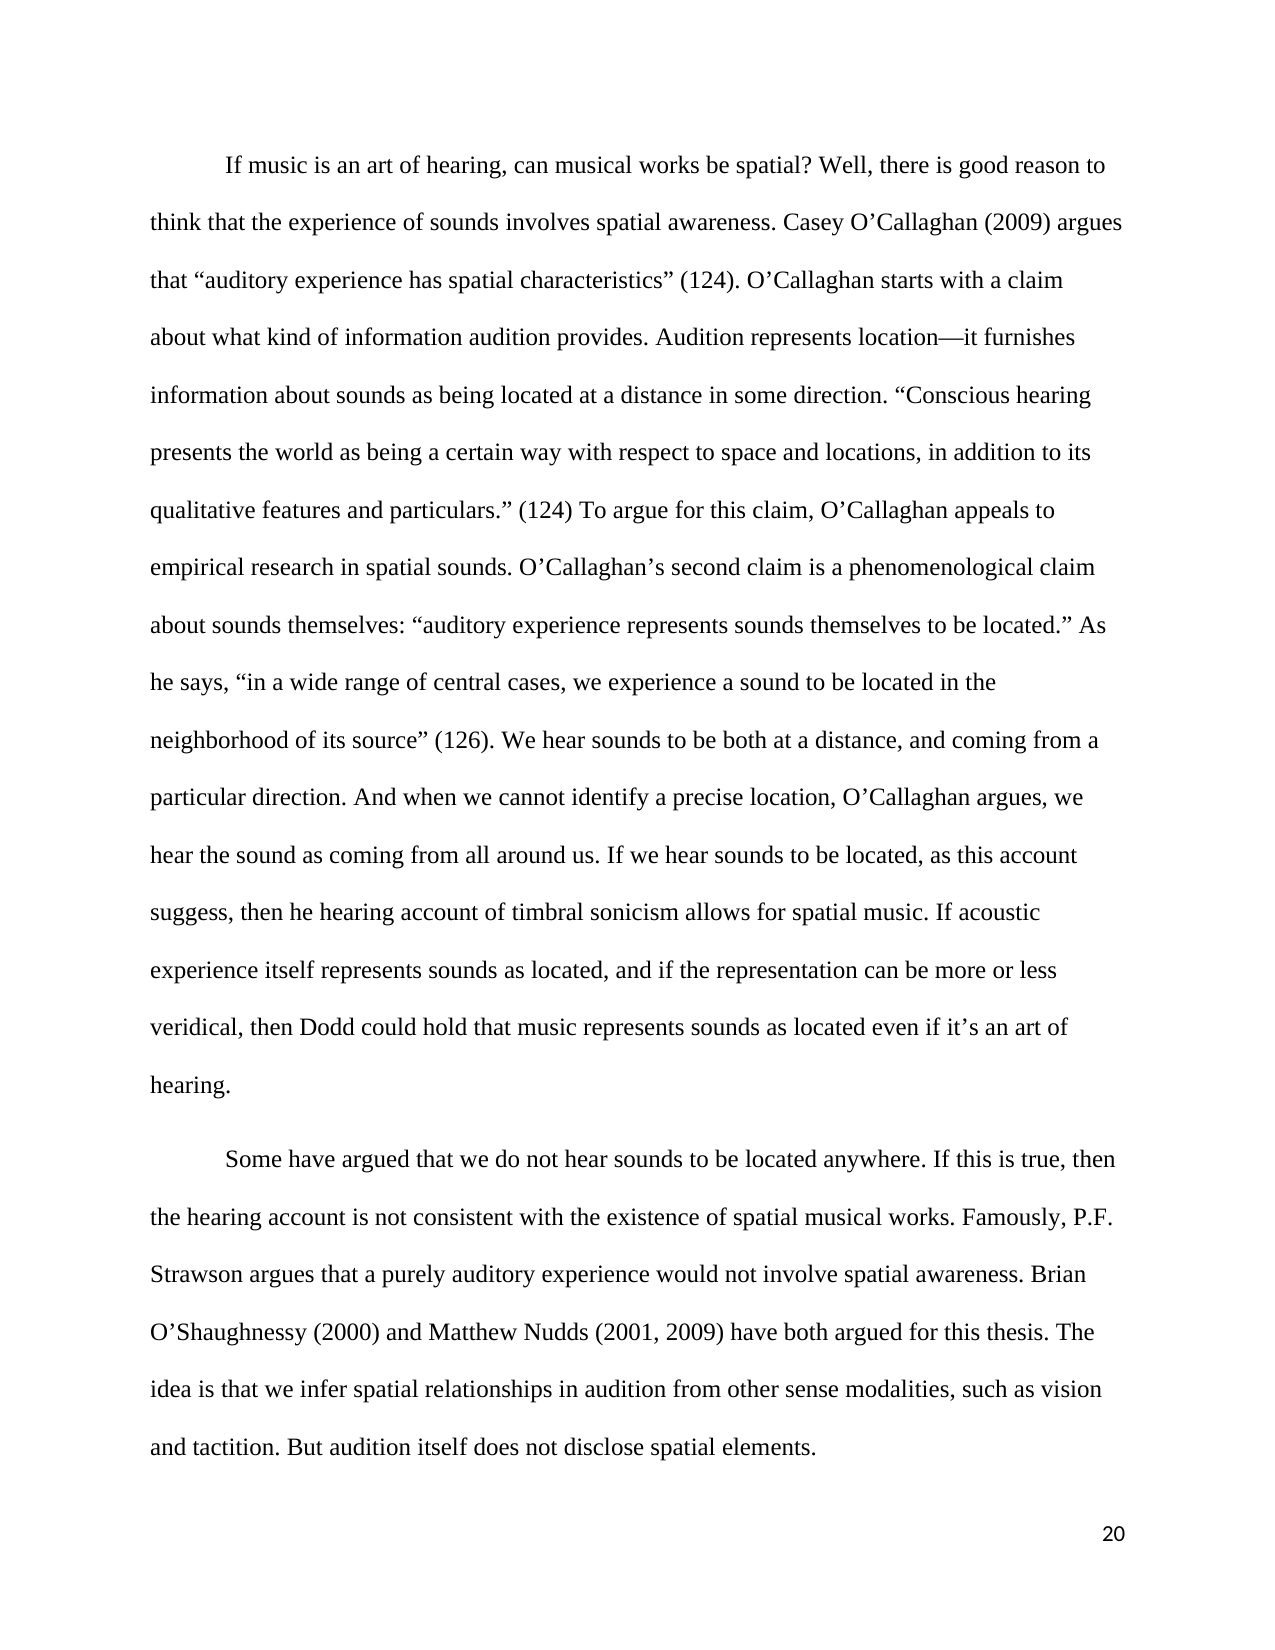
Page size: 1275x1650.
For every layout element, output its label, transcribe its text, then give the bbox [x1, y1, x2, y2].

text If music is an art of hearing, can musical works be spatial? Well, there is good reason to think that the experience of sounds involves spatial awareness. Casey O’Callaghan (2009) argues that “auditory experience has spatial characteristics” (124). O’Callaghan starts with a claim about what kind of information audition provides. Audition represents location—it furnishes information about sounds as being located at a distance in some direction. “Conscious hearing presents the world as being a certain way with respect to space and locations, in addition to its qualitative features and particulars.” (124) To argue for this claim, O’Callaghan appeals to empirical research in spatial sounds. O’Callaghan’s second claim is a phenomenological claim about sounds themselves: “auditory experience represents sounds themselves to be located.” As he says, “in a wide range of central cases, we experience a sound to be located in the neighborhood of its source” (126). We hear sounds to be both at a distance, and coming from a particular direction. And when we cannot identify a precise location, O’Callaghan argues, we hear the sound as coming from all around us. If we hear sounds to be located, as this account suggess, then he hearing account of timbral sonicism allows for spatial music. If acoustic experience itself represents sounds as located, and if the representation can be more or less veridical, then Dodd could hold that music represents sounds as located even if it’s an art of hearing. [150, 150, 1125, 1099]
text Some have argued that we do not hear sounds to be located anywhere. If this is true, then the hearing account is not consistent with the existence of spatial musical works. Famously, P.F. Strawson argues that a purely auditory experience would not involve spatial awareness. Brian O’Shaughnessy (2000) and Matthew Nudds (2001, 2009) have both argued for this thesis. The idea is that we infer spatial relationships in audition from other sense modalities, such as vision and tactition. But audition itself does not disclose spatial elements. [150, 1144, 1125, 1460]
